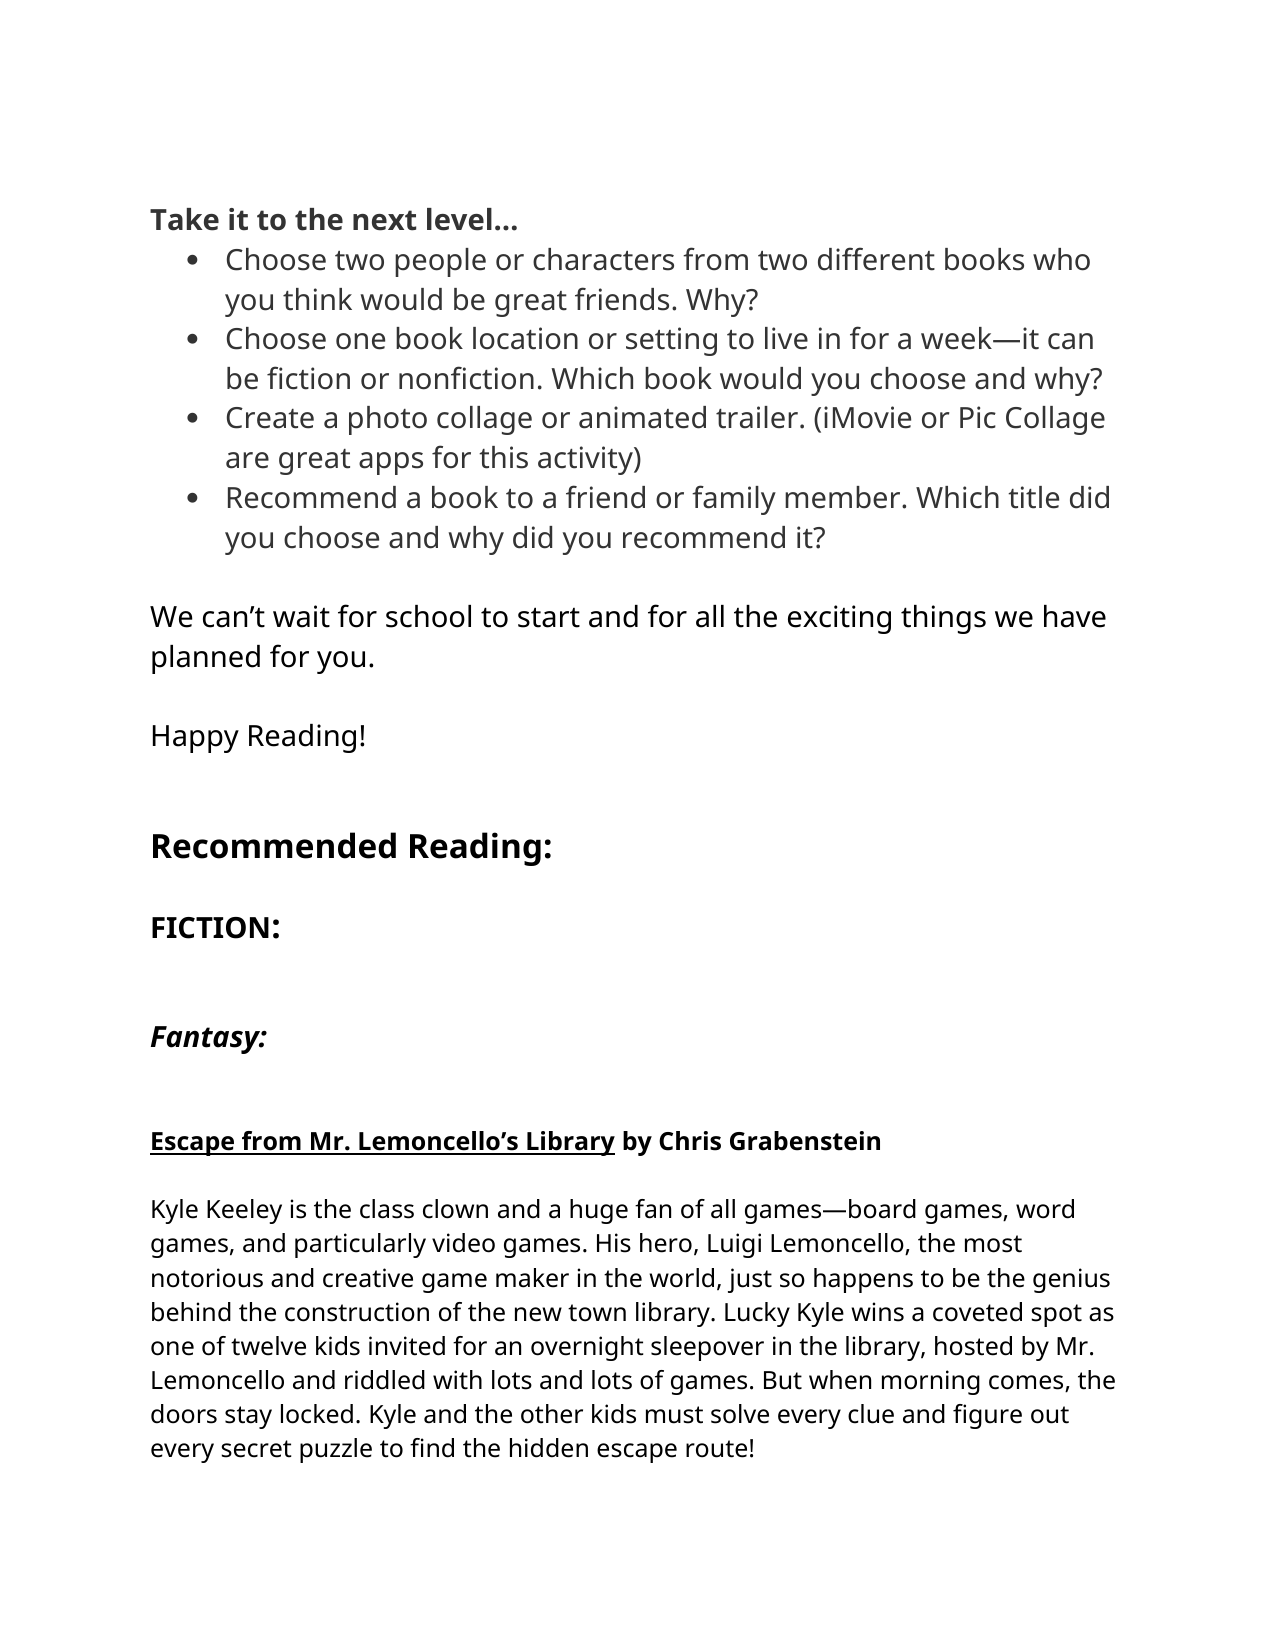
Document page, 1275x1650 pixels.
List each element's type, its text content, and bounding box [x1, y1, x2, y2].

text Fantasy: [150, 1016, 1125, 1056]
text Escape from Mr. Lemoncello’s Library by Chris Grabenstein [150, 1124, 1125, 1158]
list Recommend a book to a friend or family member. Which title did you choose and why did you recommend it? [187, 477, 1125, 557]
text Take it to the next level… [150, 199, 1125, 239]
text Kyle Keeley is the class clown and a huge fan of all games—board games, word games, and particularly video games. His hero, Luigi Lemoncello, the most notorious and creative game maker in the world, just so happens to be the genius behind the construction of the new town library. Lucky Kyle wins a coveted spot as one of twelve kids invited for an overnight sleepover in the library, hosted by Mr. Lemoncello and riddled with lots and lots of games. But when morning comes, the doors stay locked. Kyle and the other kids must solve every clue and figure out every secret puzzle to find the hidden escape route! [150, 1192, 1125, 1464]
text FICTION: [150, 903, 1125, 948]
list Choose one book location or setting to live in for a week—it can be fiction or nonfiction. Which book would you choose and why? [187, 318, 1125, 398]
list Choose two people or characters from two different books who you think would be great friends. Why? [187, 239, 1125, 318]
text Happy Reading! [150, 715, 1125, 755]
text We can’t wait for school to start and for all the exciting things we have planned for you. [150, 596, 1125, 676]
text Recommended Reading: [150, 823, 1125, 868]
list Create a photo collage or animated trailer. (iMovie or Pic Collage are great apps for this activity) [187, 398, 1125, 477]
